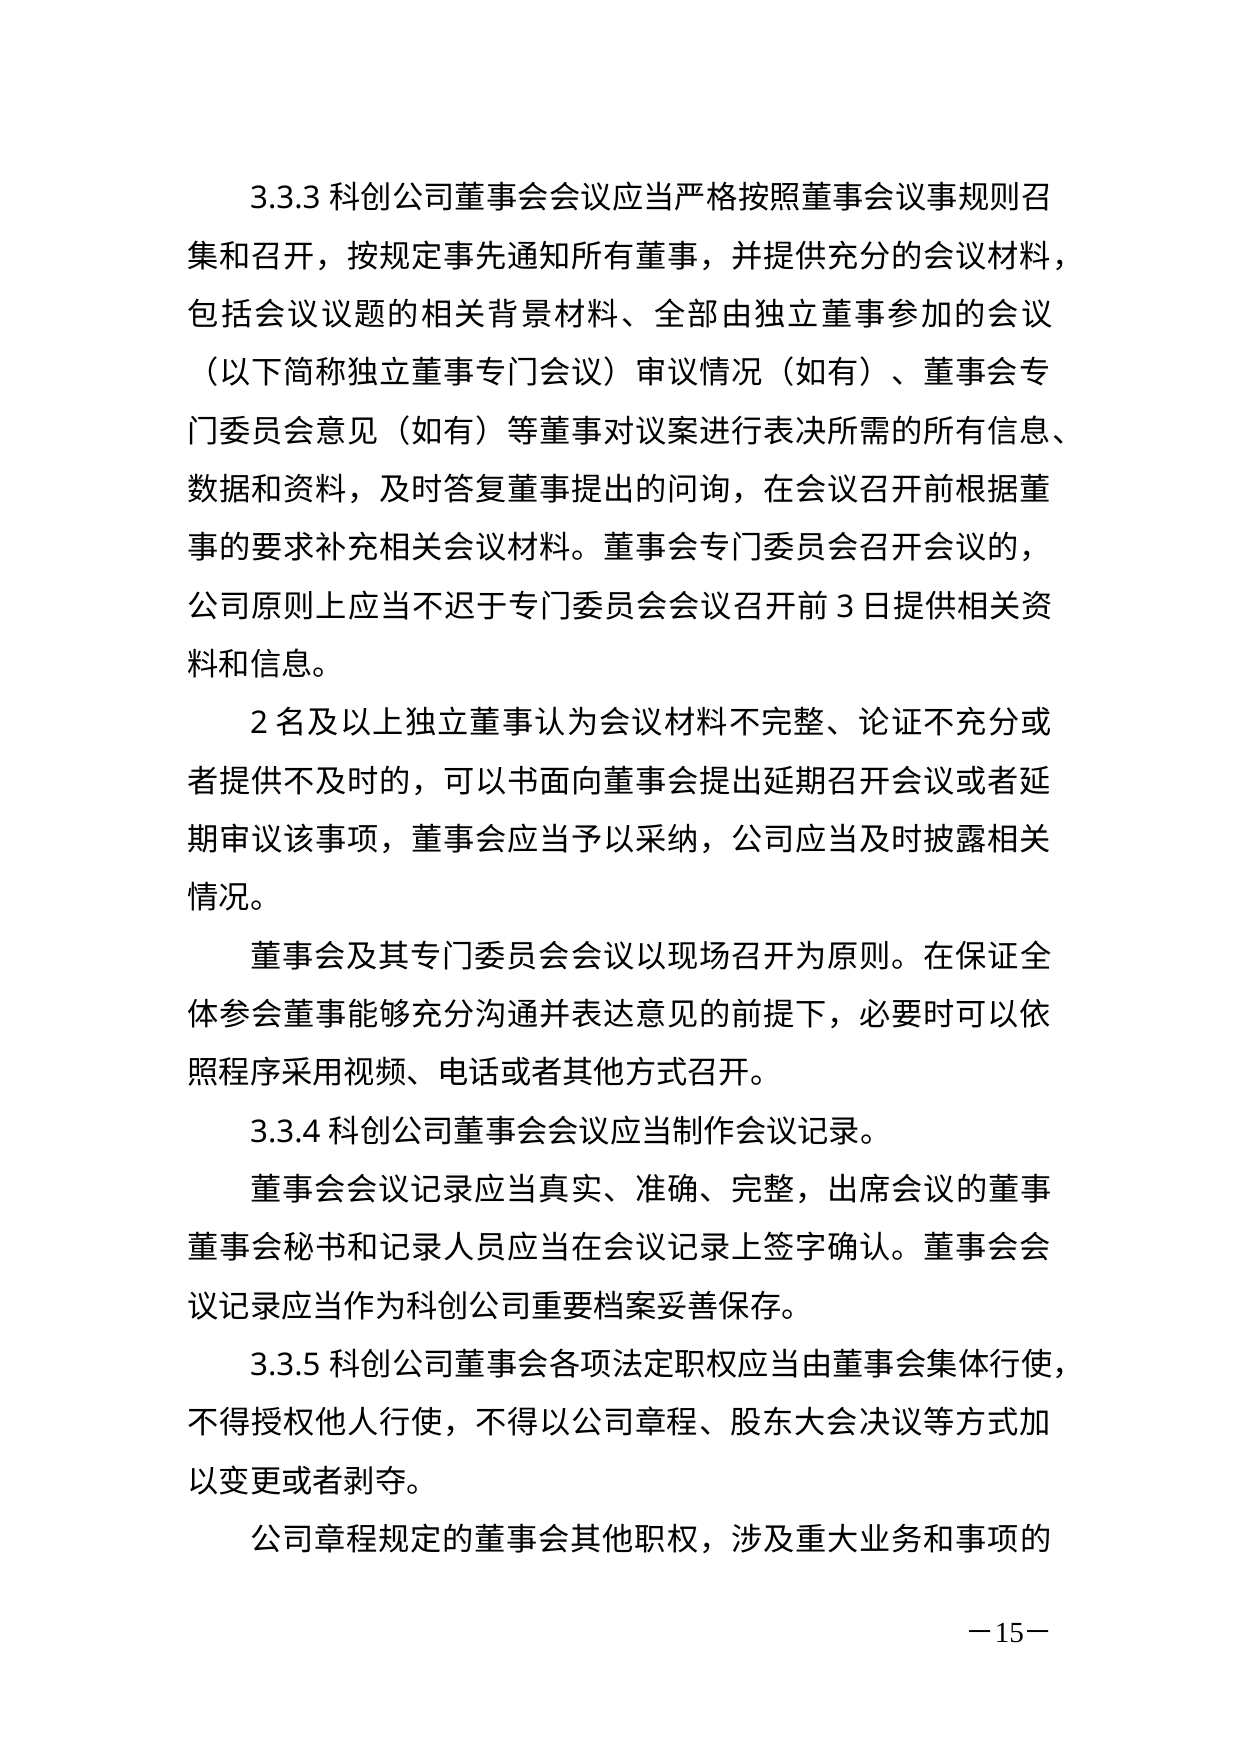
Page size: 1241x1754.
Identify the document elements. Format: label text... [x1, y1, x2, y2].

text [187, 1504, 1053, 1562]
text 董事会会议记录应当真实、准确、完整，出席会议的董事、董事会秘书和记录人员应当在会议记录上签字确认。董事会会议记录应当作为科创公司重要档案妥善保存。 [187, 1154, 1053, 1329]
text 2名及以上独立董事认为会议材料不完整、论证不充分或者提供不及时的，可以书面向董事会提出延期召开会议或者延期审议该事项，董事会应当予以采纳，公司应当及时披露相关情况。 [187, 687, 1053, 920]
text 董事会及其专门委员会会议以现场召开为原则。在保证全体参会董事能够充分沟通并表达意见的前提下，必要时可以依照程序采用视频、电话或者其他方式召开。 [187, 920, 1053, 1095]
text 3.3.5 科创公司董事会各项法定职权应当由董事会集体行使，不得授权他人行使，不得以公司章程、股东大会决议等方式加以变更或者剥夺。 [187, 1329, 1053, 1504]
text 3.3.3 科创公司董事会会议应当严格按照董事会议事规则召集和召开，按规定事先通知所有董事，并提供充分的会议材料，包括会议议题的相关背景材料、全部由独立董事参加的会议（以下简称独立董事专门会议）审议情况（如有）、董事会专门委员会意见（如有）等董事对议案进行表决所需的所有信息、数据和资料，及时答复董事提出的问询，在会议召开前根据董事的要求补充相关会议材料。董事会专门委员会召开会议的，公司原则上应当不迟于专门委员会会议召开前3日提供相关资料和信息。 [187, 162, 1053, 687]
text 3.3.4 科创公司董事会会议应当制作会议记录。 [187, 1095, 1053, 1154]
